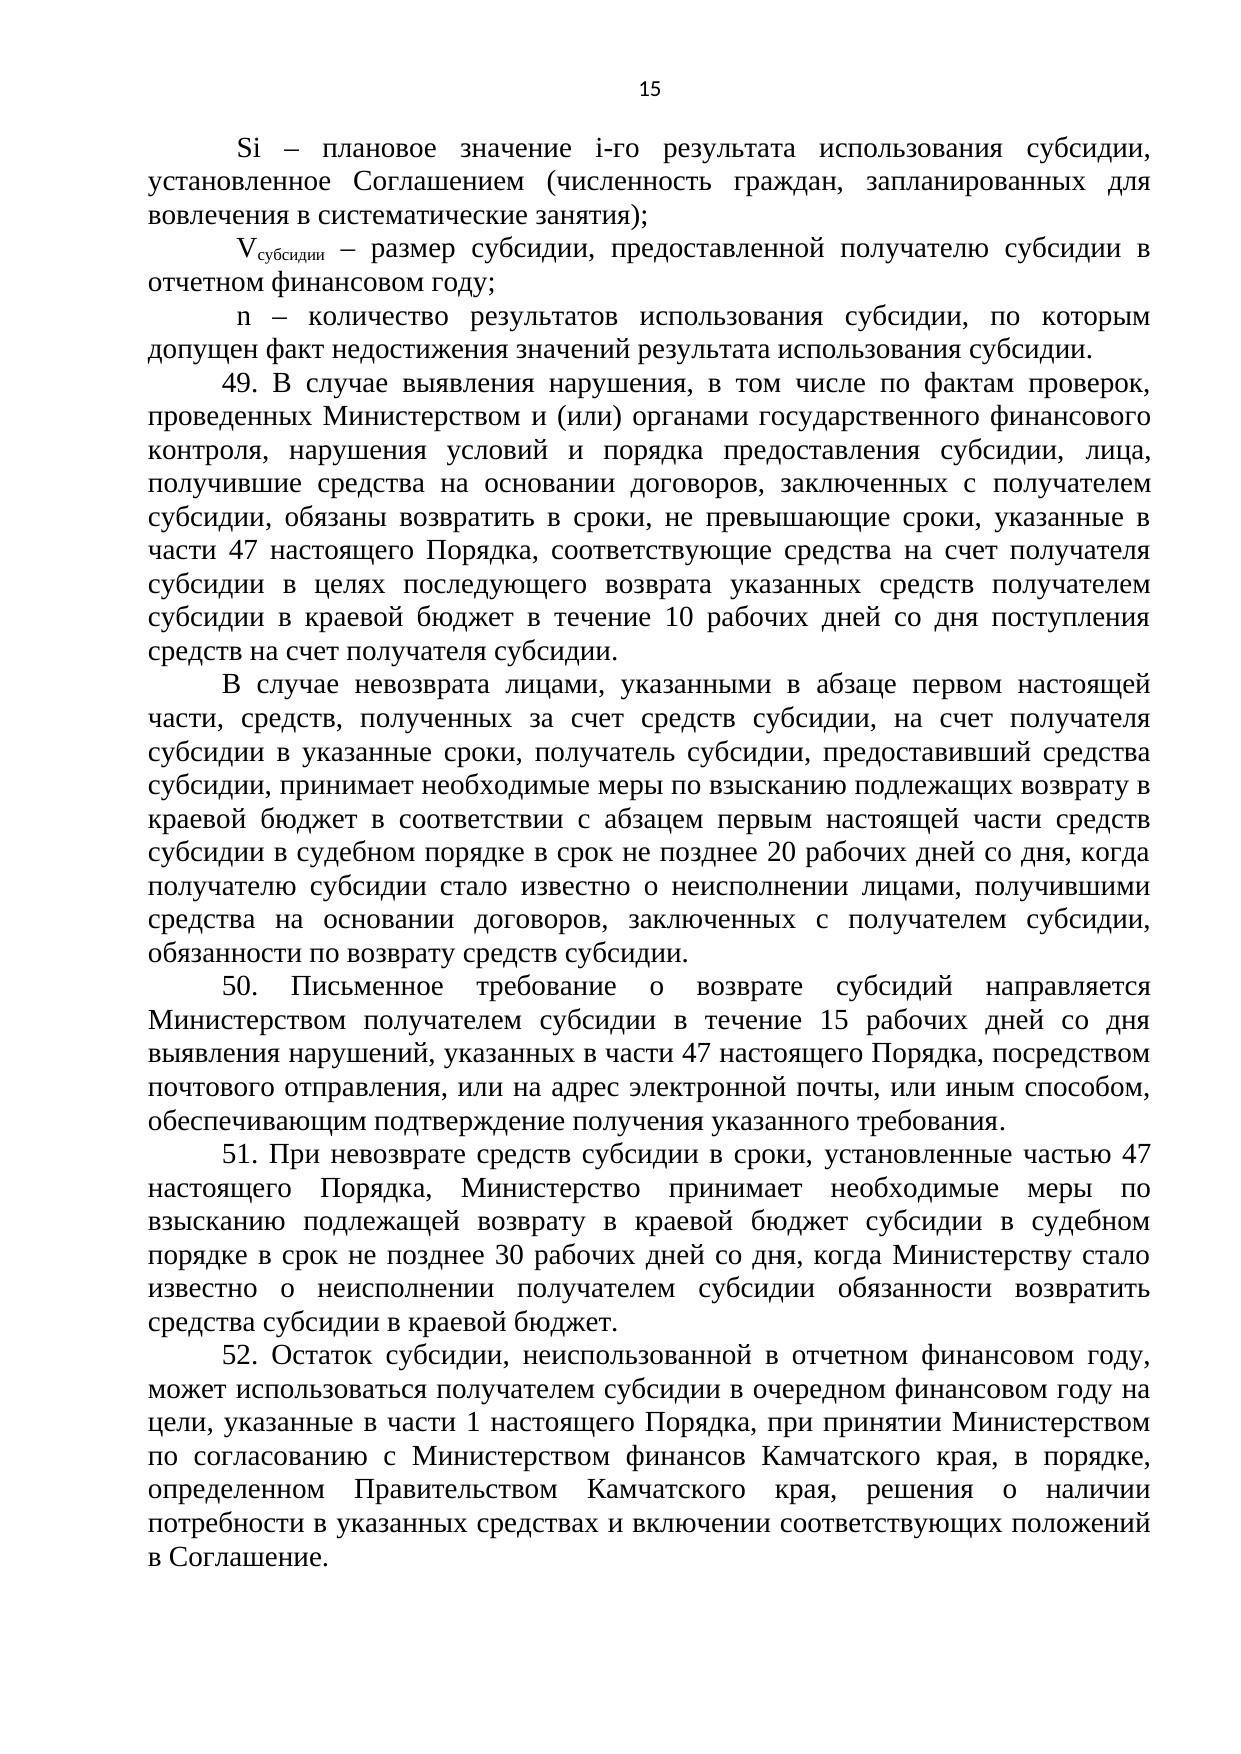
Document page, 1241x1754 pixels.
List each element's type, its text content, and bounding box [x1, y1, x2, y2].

text Vсубсидии – размер субсидии, предоставленной получателю субсидии в отчетном финансовом году; [148, 231, 1152, 298]
text 49. В случае выявления нарушения, в том числе по фактам проверок, проведенных Министерством и (или) органами государственного финансового контроля, нарушения условий и порядка предоставления субсидии, лица, получившие средства на основании договоров, заключенных с получателем субсидии, обязаны возвратить в сроки, не превышающие сроки, указанные в части 47 настоящего Порядка, соответствующие средства на счет получателя субсидии в целях последующего возврата указанных средств получателем субсидии в краевой бюджет в течение 10 рабочих дней со дня поступления средств на счет получателя субсидии. [148, 365, 1152, 667]
text В случае невозврата лицами, указанными в абзаце первом настоящей части, средств, полученных за счет средств субсидии, на счет получателя субсидии в указанные сроки, получатель субсидии, предоставивший средства субсидии, принимает необходимые меры по взысканию подлежащих возврату в краевой бюджет в соответствии с абзацем первым настоящей части средств субсидии в судебном порядке в срок не позднее 20 рабочих дней со дня, когда получателю субсидии стало известно о неисполнении лицами, получившими средства на основании договоров, заключенных с получателем субсидии, обязанности по возврату средств субсидии. [148, 667, 1152, 968]
text 52. Остаток субсидии, неиспользованной в отчетном финансовом году, может использоваться получателем субсидии в очередном финансовом году на цели, указанные в части 1 настоящего Порядка, при принятии Министерством по согласованию с Министерством финансов Камчатского края, в порядке, определенном Правительством Камчатского края, решения о наличии потребности в указанных средствах и включении соответствующих положений в Соглашение. [148, 1337, 1152, 1572]
text 50. Письменное требование о возврате субсидий направляется Министерством получателем субсидии в течение 15 рабочих дней со дня выявления нарушений, указанных в части 47 настоящего Порядка, посредством почтового отправления, или на адрес электронной почты, или иным способом, обеспечивающим подтверждение получения указанного требования. [148, 968, 1152, 1136]
text Si – плановое значение i-гo результата использования субсидии, установленное Соглашением (численность граждан, запланированных для вовлечения в систематические занятия); [148, 130, 1152, 231]
text n – количество результатов использования субсидии, по которым допущен факт недостижения значений результата использования субсидии. [148, 298, 1152, 365]
text 51. При невозврате средств субсидии в сроки, установленные частью 47 настоящего Порядка, Министерство принимает необходимые меры по взысканию подлежащей возврату в краевой бюджет субсидии в судебном порядке в срок не позднее 30 рабочих дней со дня, когда Министерству стало известно о неисполнении получателем субсидии обязанности возвратить средства субсидии в краевой бюджет. [148, 1136, 1152, 1337]
